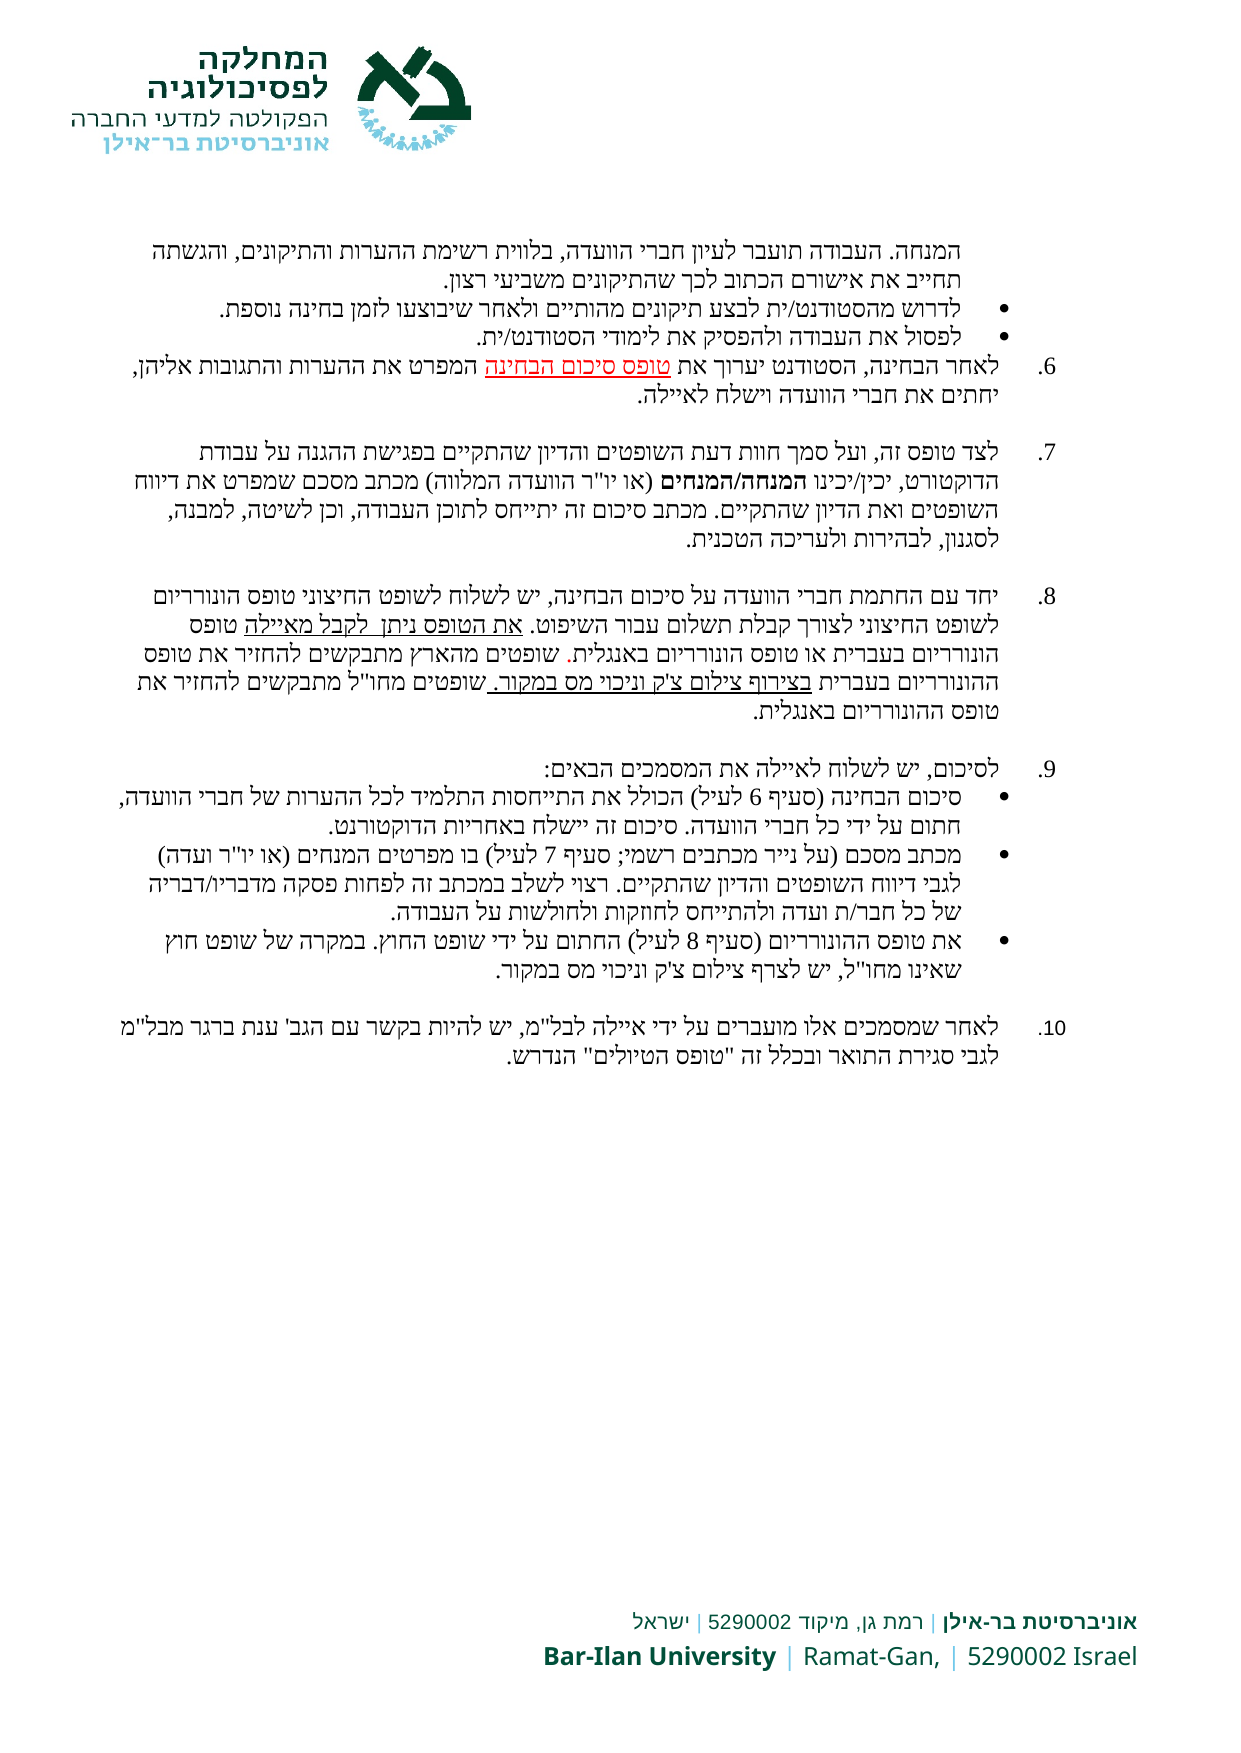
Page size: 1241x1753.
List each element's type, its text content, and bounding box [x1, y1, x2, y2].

list את טופס ההונורריום (סעיף 8 לעיל) החתום על ידי שופט החוץ. במקרה של שופט חוץ שאינו מחו"ל, יש לצרף צילום צ'ק וניכוי מס במקור. [118, 926, 1000, 984]
list לצד טופס זה, ועל סמך חוות דעת השופטים והדיון שהתקיים בפגישת ההגנה על עבודת הדוקטורט, יכין/יכינו המנחה/המנחים (או יו"ר הוועדה המלווה) מכתב מסכם שמפרט את דיווח השופטים ואת הדיון שהתקיים. מכתב סיכום זה יתייחס לתוכן העבודה, וכן לשיטה, למבנה, לסגנון, לבהירות ולעריכה הטכנית. [118, 437, 1037, 552]
list סיכום הבחינה (סעיף 6 לעיל) הכולל את התייחסות התלמיד לכל ההערות של חברי הוועדה, חתום על ידי כל חברי הוועדה. סיכום זה יישלח באחריות הדוקטורנט. [118, 782, 1000, 840]
list לאחר הבחינה, הסטודנט יערוך את טופס סיכום הבחינה המפרט את ההערות והתגובות אליהן, יחתים את חברי הוועדה וישלח לאיילה. [118, 351, 1037, 409]
picture [50, 23, 472, 175]
list לסיכום, יש לשלוח לאיילה את המסמכים הבאים: [118, 754, 1037, 782]
list לדרוש מהסטודנט/ית לבצע תיקונים מהותיים ולאחר שיבוצעו לזמן בחינה נוספת. [118, 294, 1000, 322]
list לפסול את העבודה ולהפסיק את לימודי הסטודנט/ית. [118, 322, 1000, 351]
list לאחר שמסמכים אלו מועברים על ידי איילה לבל"מ, יש להיות בקשר עם הגב' ענת ברגר מבל"מ לגבי סגירת התואר ובכלל זה "טופס הטיולים" הנדרש. [118, 1012, 1037, 1070]
list מכתב מסכם (על נייר מכתבים רשמי; סעיף 7 לעיל) בו מפרטים המנחים (או יו"ר ועדה) לגבי דיווח השופטים והדיון שהתקיים. רצוי לשלב במכתב זה לפחות פסקה מדבריו/דבריה של כל חבר/ת ועדה ולהתייחס לחוזקות ולחולשות על העבודה. [118, 840, 1000, 926]
list יחד עם החתמת חברי הוועדה על סיכום הבחינה, יש לשלוח לשופט החיצוני טופס הונורריום לשופט החיצוני לצורך קבלת תשלום עבור השיפוט. את הטופס ניתן לקבל מאיילה טופס הונורריום בעברית או טופס הונורריום באנגלית. שופטים מהארץ מתבקשים להחזיר את טופס ההונורריום בעברית בצירוף צילום צ'ק וניכוי מס במקור. שופטים מחו"ל מתבקשים להחזיר את טופס ההונורריום באנגלית. [118, 581, 1037, 725]
